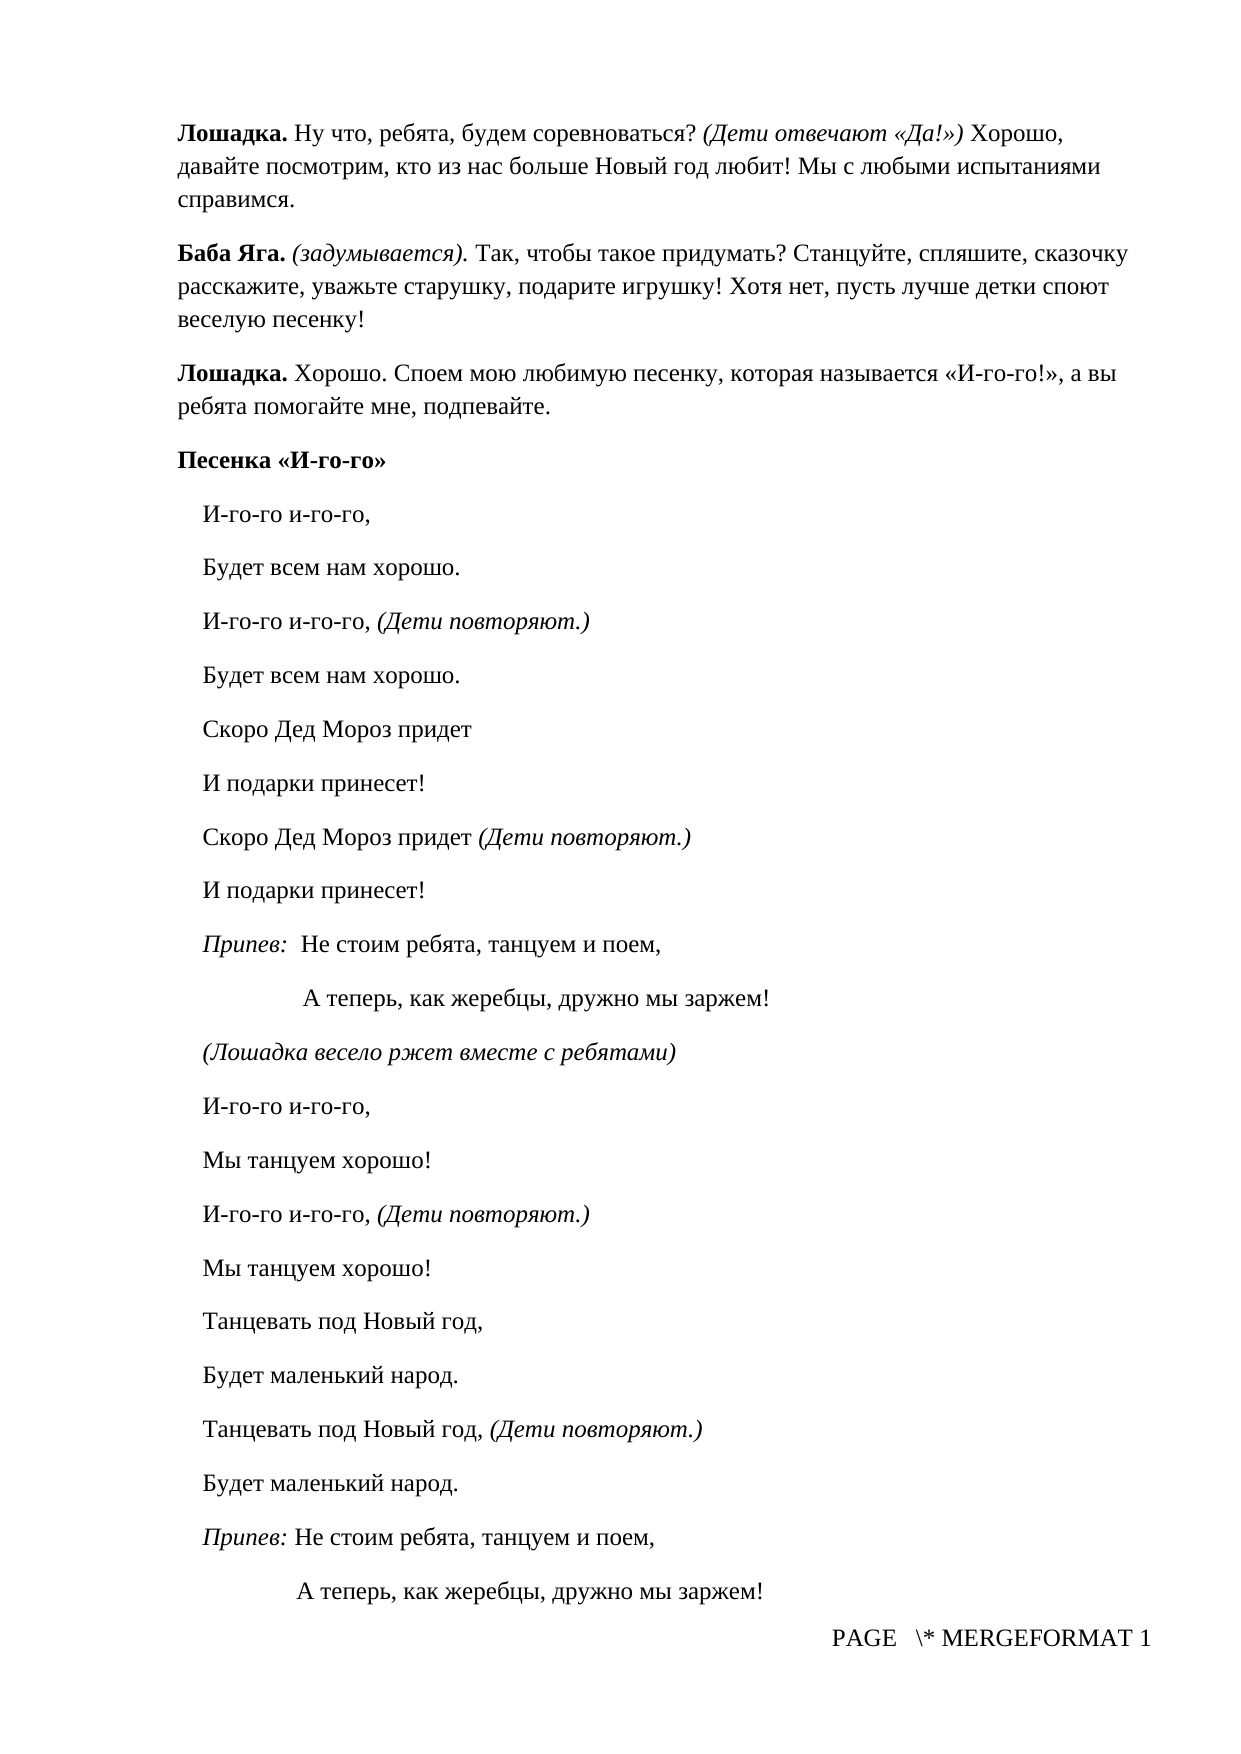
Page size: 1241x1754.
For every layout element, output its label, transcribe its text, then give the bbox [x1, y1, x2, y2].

text Лошадка. Хорошо. Споем мою любимую песенку, которая называется «И-го-го!», а вы ребята помогайте мне, подпевайте. [177, 358, 1152, 420]
text Баба Яга. (задумывается). Так, чтобы такое придумать? Станцуйте, спляшите, сказочку расскажите, уважьте старушку, подарите игрушку! Хотя нет, пусть лучше детки споют веселую песенку! [177, 238, 1152, 333]
text Танцевать под Новый год, (Дети повторяют.) [177, 1414, 1152, 1443]
text Танцевать под Новый год, [177, 1306, 1152, 1335]
text Будет маленький народ. [177, 1468, 1152, 1497]
text Мы танцуем хорошо! [177, 1145, 1152, 1174]
text Скоро Дед Мороз придет [177, 714, 1152, 743]
text И подарки принесет! [177, 768, 1152, 797]
text Будет маленький народ. [177, 1360, 1152, 1389]
text Будет всем нам хорошо. [177, 552, 1152, 581]
text Припев: Не стоим ребята, танцуем и поем, [177, 929, 1152, 958]
text Будет всем нам хорошо. [177, 660, 1152, 689]
text И-го-го и-го-го, [177, 1091, 1152, 1120]
text И-го-го и-го-го, (Дети повторяют.) [177, 1199, 1152, 1227]
text Песенка «И-го-го» [177, 445, 1152, 473]
text (Лошадка весело ржет вместе с ребятами) [177, 1037, 1152, 1066]
text А теперь, как жеребцы, дружно мы заржем! [177, 1576, 1152, 1604]
text Припев: Не стоим ребята, танцуем и поем, [177, 1522, 1152, 1551]
text Лошадка. Ну что, ребята, будем соревноваться? (Дети отвечают «Да!») Хорошо, давайте посмотрим, кто из нас больше Новый год любит! Мы с любыми испытаниями справимся. [177, 118, 1152, 213]
text И подарки принесет! [177, 876, 1152, 904]
text Мы танцуем хорошо! [177, 1253, 1152, 1281]
text И-го-го и-го-го, (Дети повторяют.) [177, 606, 1152, 635]
text А теперь, как жеребцы, дружно мы заржем! [177, 983, 1152, 1012]
text И-го-го и-го-го, [177, 499, 1152, 527]
text Скоро Дед Мороз придет (Дети повторяют.) [177, 822, 1152, 851]
